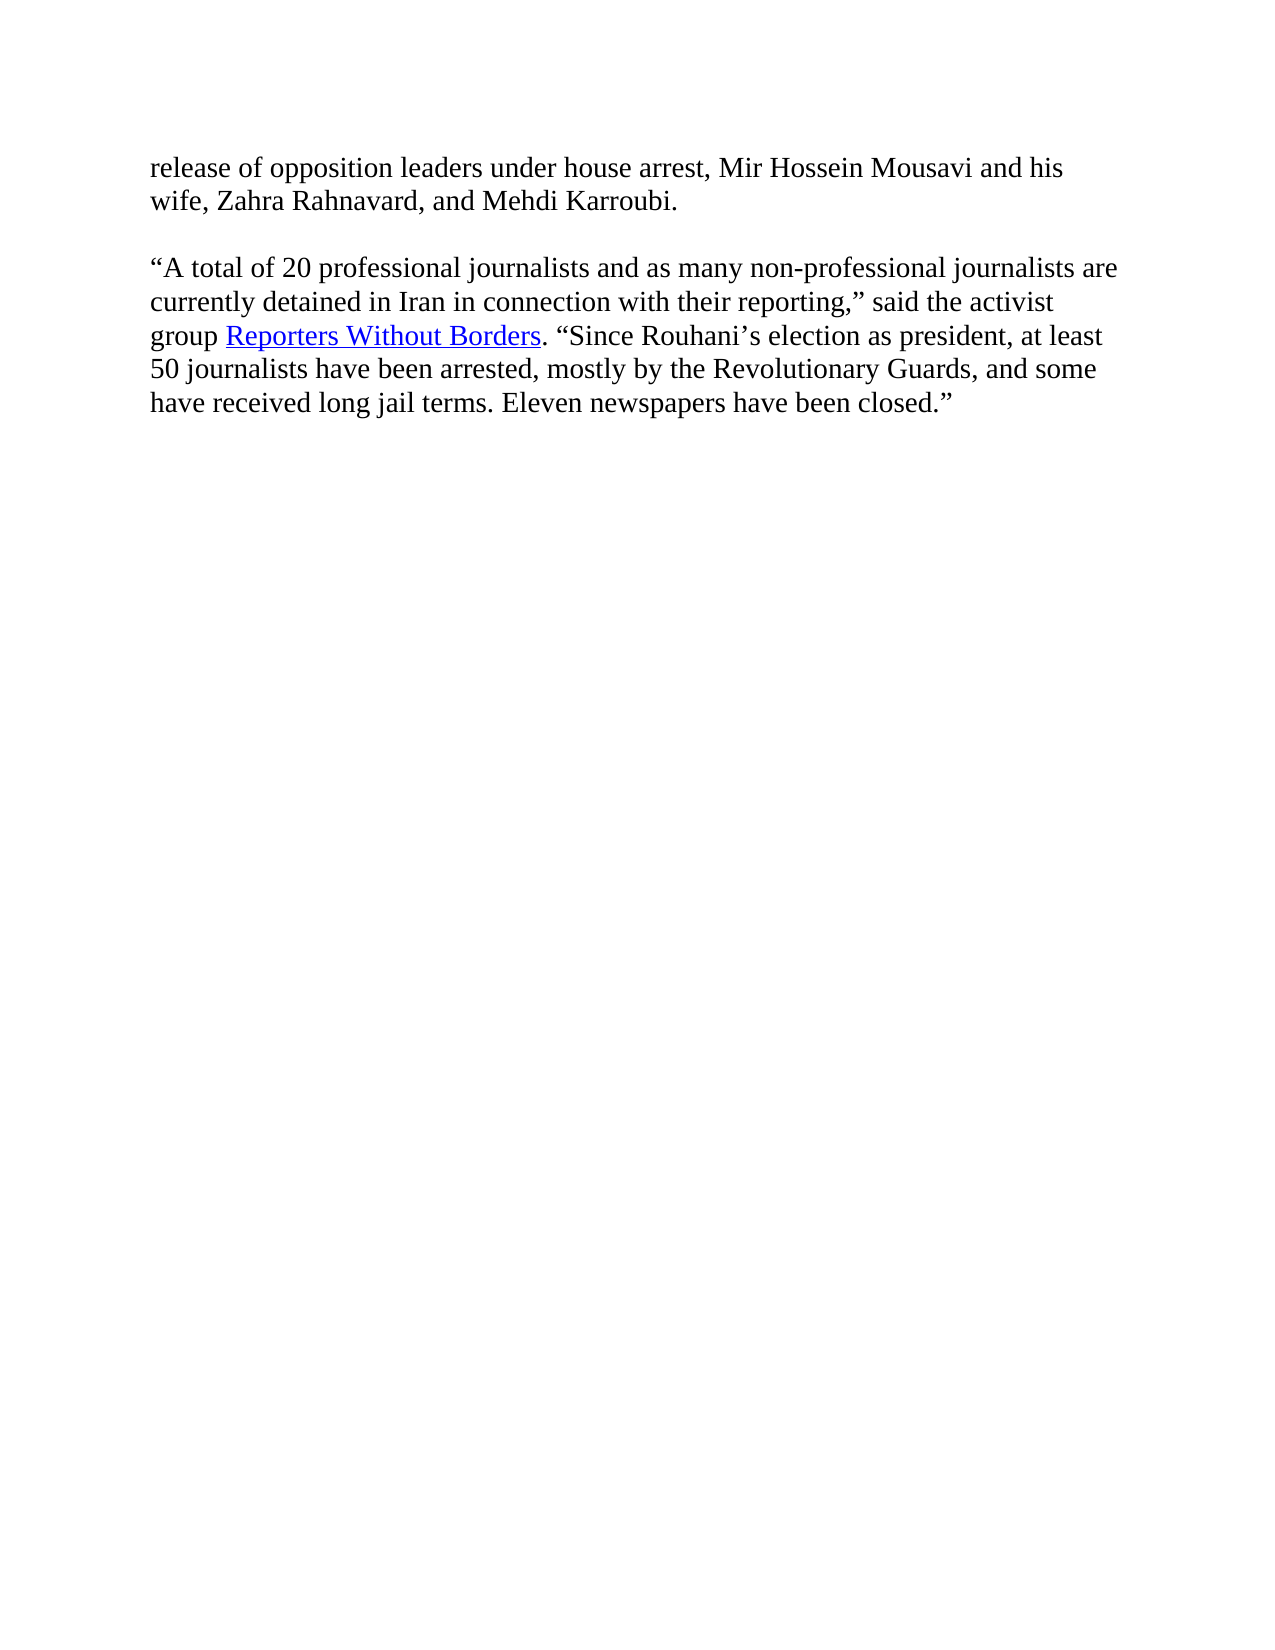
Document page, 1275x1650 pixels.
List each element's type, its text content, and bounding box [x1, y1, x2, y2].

text “A total of 20 professional journalists and as many non-professional journalists are currently detained in Iran in connection with their reporting,” said the activist group Reporters Without Borders. “Since Rouhani’s election as president, at least 50 journalists have been arrested, mostly by the Revolutionary Guards, and some have received long jail terms. Eleven newspapers have been closed.” [150, 251, 1125, 418]
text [150, 150, 1125, 217]
